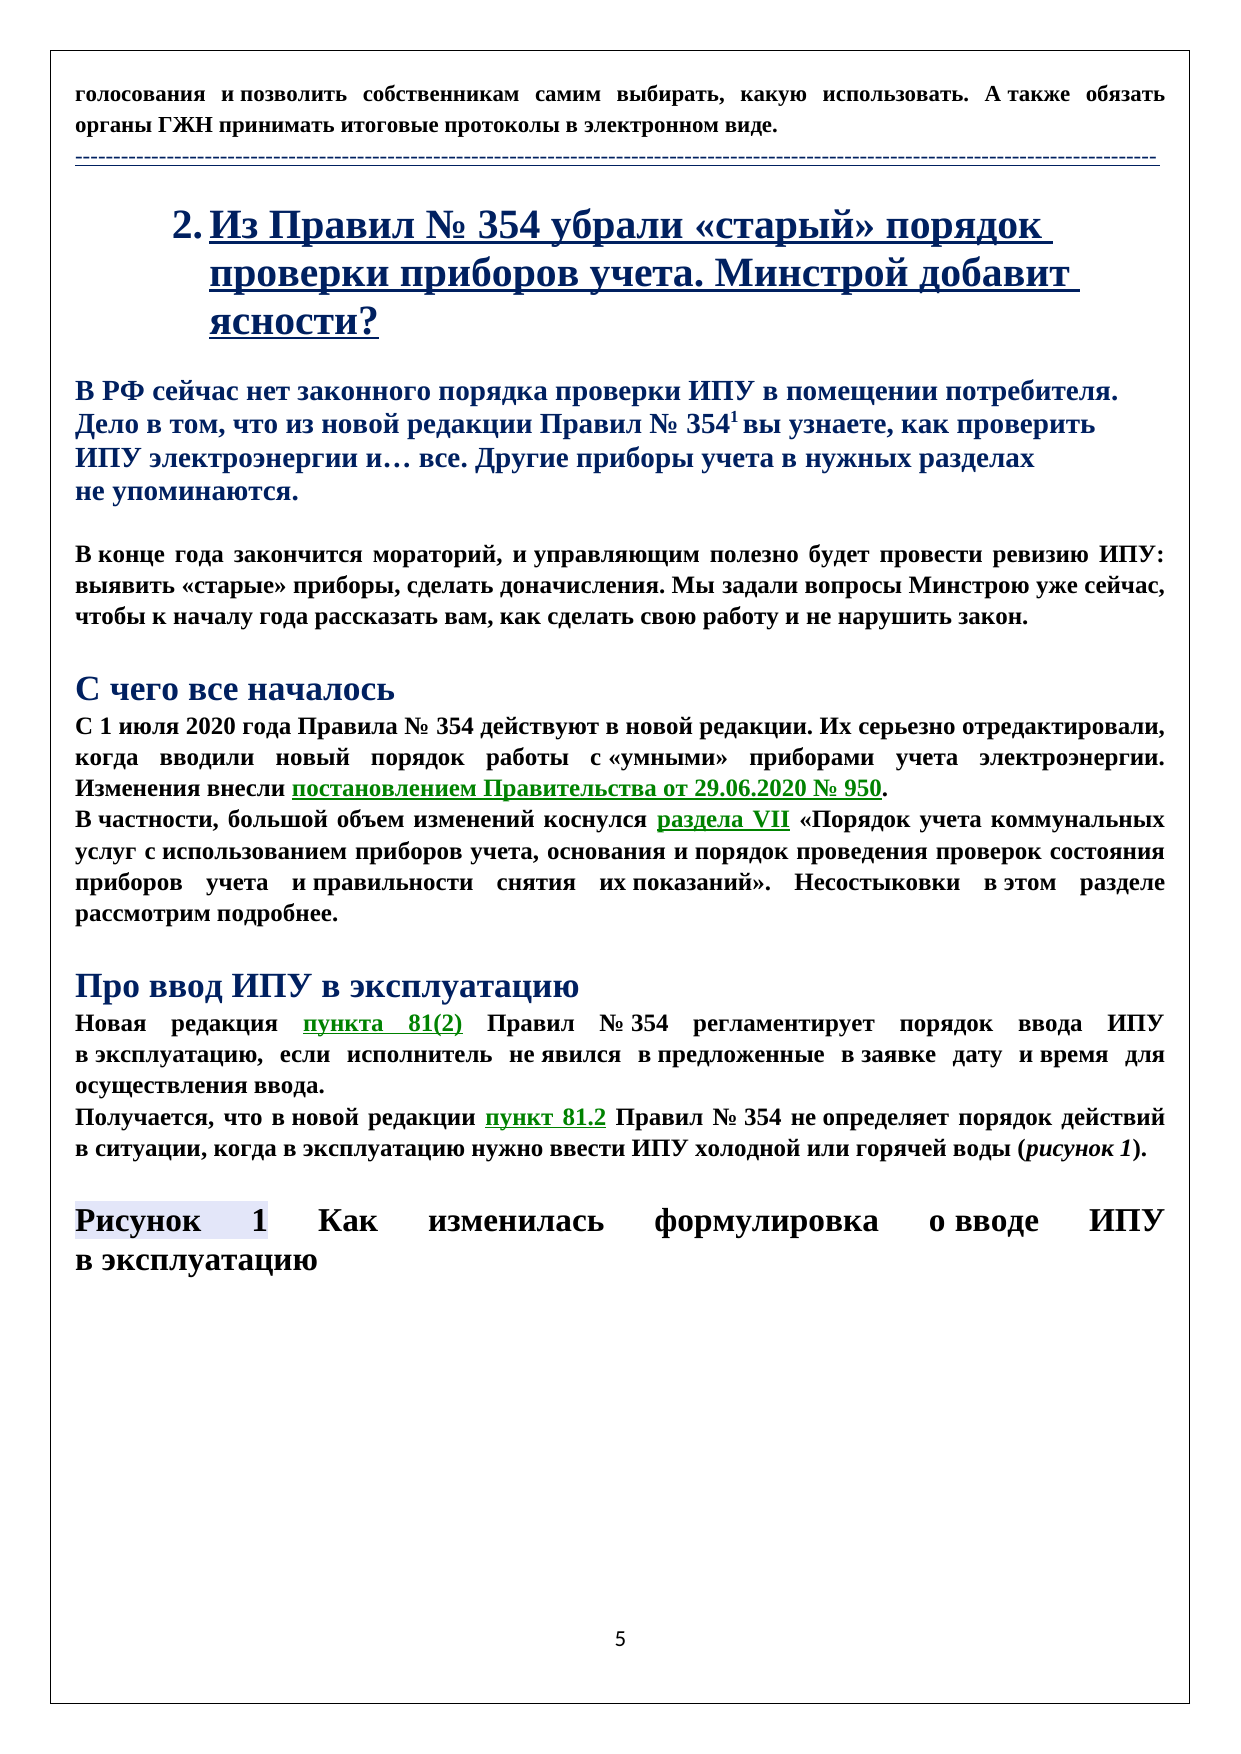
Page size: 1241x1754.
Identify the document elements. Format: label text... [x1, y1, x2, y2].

list Из Правил № 354 убрали «старый» порядок проверки приборов учета. Минстрой добавит ясности? [172, 200, 1165, 344]
text С 1 июля 2020 года Правила № 354 действуют в новой редакции. Их серьезно отредактировали, когда вводили новый порядок работы с «умными» приборами учета электроэнергии. Изменения внесли постановлением Правительства от 29.06.2020 № 950. [75, 708, 1165, 802]
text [75, 75, 1165, 137]
text В РФ сейчас нет законного порядка проверки ИПУ в помещении потребителя. Дело в том, что из новой редакции Правил № 3541 вы узнаете, как проверить ИПУ электроэнергии и… все. Другие приборы учета в нужных разделах не упоминаются. [75, 373, 1165, 507]
text В конце года закончится мораторий, и управляющим полезно будет провести ревизию ИПУ: выявить «старые» приборы, сделать доначисления. Мы задали вопросы Минстрою уже сейчас, чтобы к началу года рассказать вам, как сделать свою работу и не нарушить закон. [75, 536, 1165, 630]
text С чего все началось [75, 667, 1165, 708]
text Новая редакция пункта 81(2) Правил № 354 регламентирует порядок ввода ИПУ в эксплуатацию, если исполнитель не явился в предложенные в заявке дату и время для осуществления ввода. [75, 1005, 1165, 1099]
text В частности, большой объем изменений коснулся раздела VII «Порядок учета коммунальных услуг с использованием приборов учета, основания и порядок проведения проверок состояния приборов учета и правильности снятия их показаний». Несостыковки в этом разделе рассмотрим подробнее. [75, 802, 1165, 927]
text Получается, что в новой редакции пункт 81.2 Правил № 354 не определяет порядок действий в ситуации, когда в эксплуатацию нужно ввести ИПУ холодной или горячей воды (рисунок 1). [75, 1099, 1165, 1162]
text Про ввод ИПУ в эксплуатацию [75, 964, 1165, 1005]
text Рисунок 1 Как изменилась формулировка о вводе ИПУ в эксплуатацию [75, 1201, 1165, 1277]
text ---------------------------------------------------------------------------------------------------------------------------------------------- [75, 137, 1165, 169]
